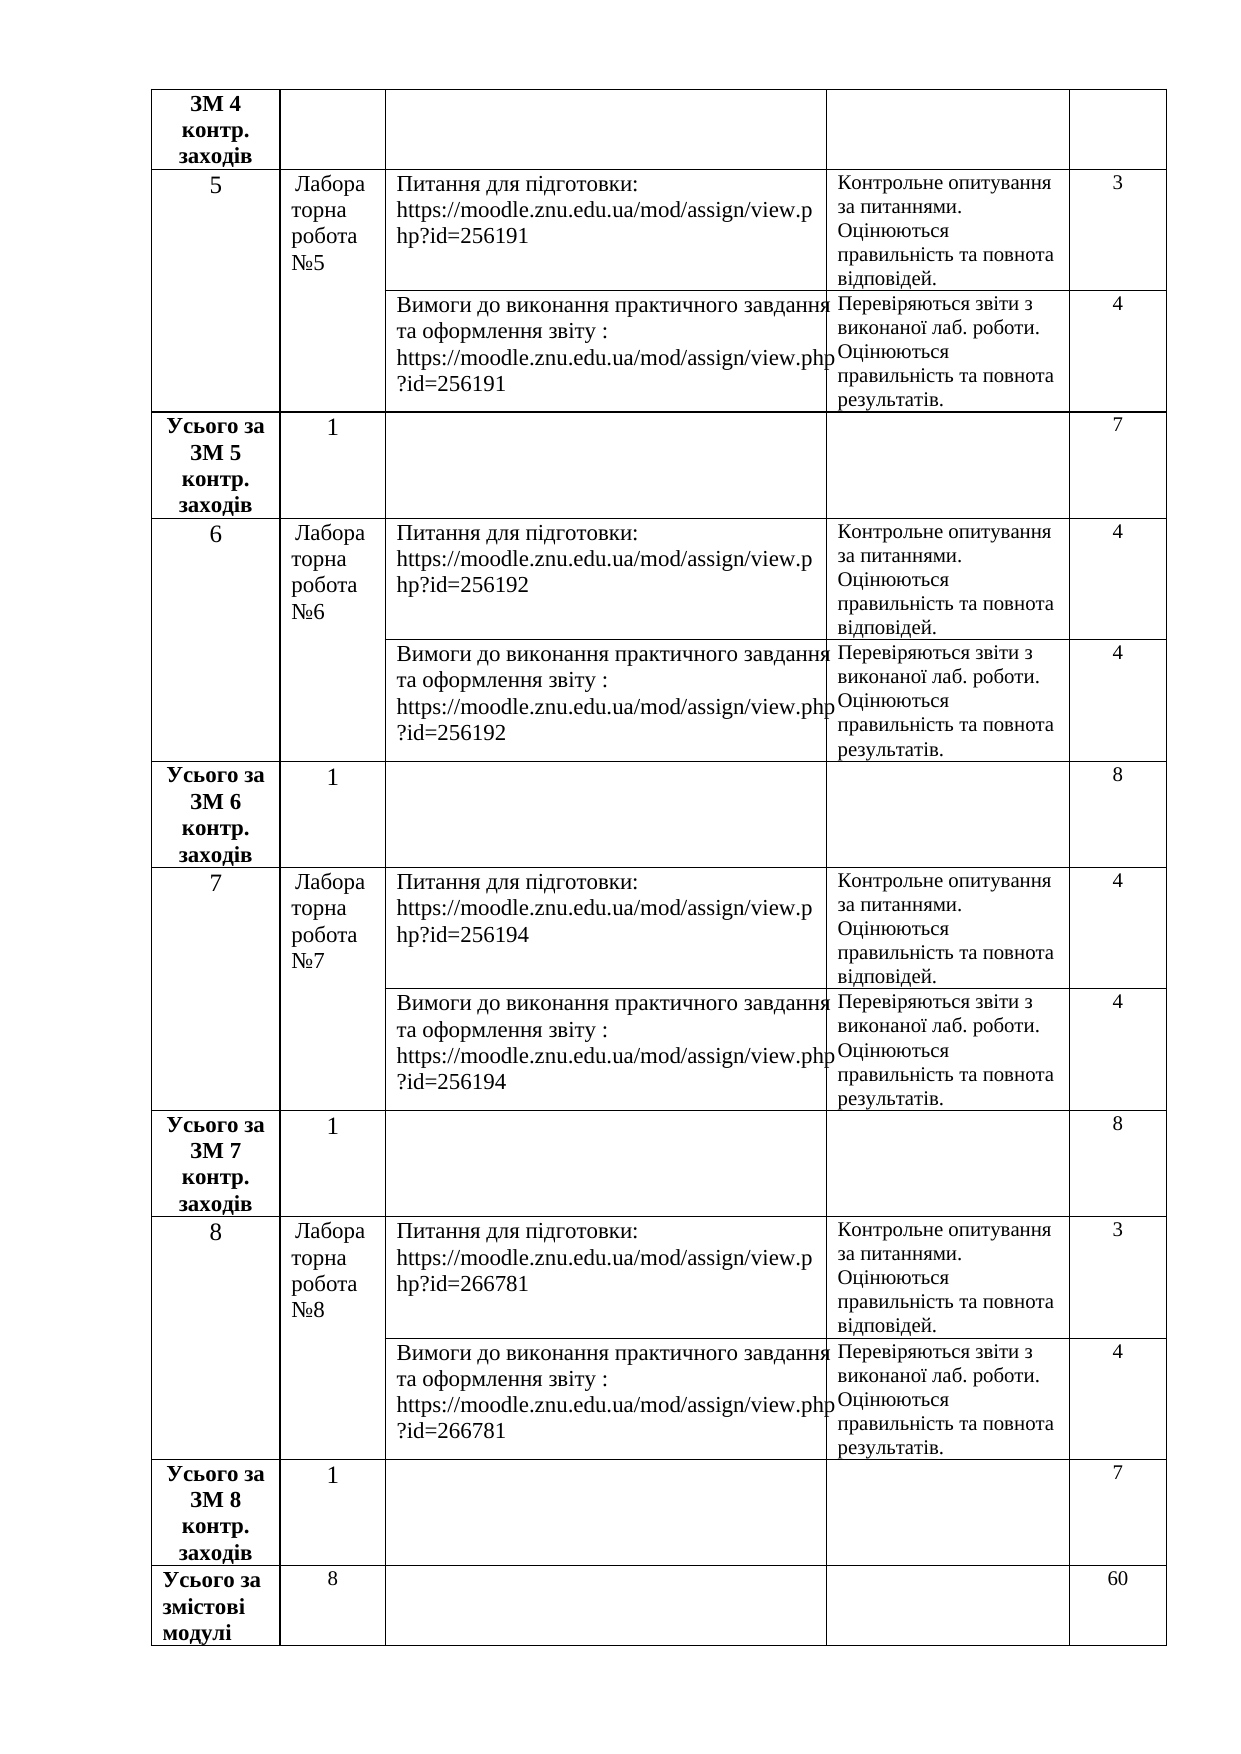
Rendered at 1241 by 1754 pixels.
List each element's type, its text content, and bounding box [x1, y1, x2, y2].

table_cell 1 [281, 413, 385, 518]
table_cell 1 [281, 90, 385, 169]
table_cell [827, 1111, 1069, 1216]
table_cell Усього за ЗМ 6 контр. заходів [152, 762, 279, 867]
table_cell Вимоги до виконання практичного завдання та оформлення звіту : https://moodle.znu.edu.ua/mod/assign/view.php?id=266781 [386, 1339, 826, 1459]
table_cell 7 [1070, 413, 1166, 518]
table_cell 8 [281, 1566, 385, 1645]
table_cell Питання для підготовки: https://moodle.znu.edu.ua/mod/assign/view.php?id=256194 [386, 868, 826, 988]
table_cell Контрольне опитування за питаннями. Оцінюються правильність та повнота відповідей. [827, 868, 1069, 988]
table_cell Перевіряються звіти з виконаної лаб. роботи. Оцінюються правильність та повнота результатів. [827, 291, 1069, 411]
table_cell [386, 1566, 826, 1645]
table_cell [386, 762, 826, 867]
table_cell [386, 413, 826, 518]
table_cell Перевіряються звіти з виконаної лаб. роботи. Оцінюються правильність та повнота результатів. [827, 1339, 1069, 1459]
table_cell Лабораторна робота №8 [281, 1217, 385, 1459]
table_cell 1 [281, 762, 385, 867]
table_cell 1 [281, 1460, 385, 1565]
table_cell 7 [152, 868, 279, 1110]
table_cell 6 [152, 519, 279, 761]
table_cell 3 [1070, 1217, 1166, 1337]
table_cell Контрольне опитування за питаннями. Оцінюються правильність та повнота відповідей. [827, 170, 1069, 290]
table_cell Лабораторна робота №5 [281, 170, 385, 411]
table_cell Контрольне опитування за питаннями. Оцінюються правильність та повнота відповідей. [827, 519, 1069, 639]
table_cell 4 [1070, 989, 1166, 1110]
table_cell Перевіряються звіти з виконаної лаб. роботи. Оцінюються правильність та повнота результатів. [827, 640, 1069, 761]
table_cell Вимоги до виконання практичного завдання та оформлення звіту : https://moodle.znu.edu.ua/mod/assign/view.php?id=256194 [386, 989, 826, 1110]
table_cell [827, 90, 1069, 169]
table_cell 8 [1070, 1111, 1166, 1216]
table_cell Лабораторна робота №6 [281, 519, 385, 761]
table_cell 4 [1070, 1339, 1166, 1459]
table_cell [827, 413, 1069, 518]
table_cell 7 [1070, 1460, 1166, 1565]
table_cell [152, 90, 279, 169]
table_cell 8 [1070, 90, 1166, 169]
table_cell 4 [1070, 291, 1166, 411]
table_cell [827, 1566, 1069, 1645]
table_cell [386, 1460, 826, 1565]
table_cell Питання для підготовки: https://moodle.znu.edu.ua/mod/assign/view.php?id=256191 [386, 170, 826, 290]
table_cell [386, 90, 826, 169]
table_cell Питання для підготовки: https://moodle.znu.edu.ua/mod/assign/view.php?id=266781 [386, 1217, 826, 1337]
table_cell 1 [281, 1111, 385, 1216]
table_cell Контрольне опитування за питаннями. Оцінюються правильність та повнота відповідей. [827, 1217, 1069, 1337]
table_cell 4 [1070, 640, 1166, 761]
table_cell [827, 762, 1069, 867]
table_cell Перевіряються звіти з виконаної лаб. роботи. Оцінюються правильність та повнота результатів. [827, 989, 1069, 1110]
table_cell [386, 1111, 826, 1216]
table_cell 3 [1070, 170, 1166, 290]
table_cell [827, 1460, 1069, 1565]
table_cell Вимоги до виконання практичного завдання та оформлення звіту : https://moodle.znu.edu.ua/mod/assign/view.php?id=256192 [386, 640, 826, 761]
table_cell 5 [152, 170, 279, 411]
table_cell Вимоги до виконання практичного завдання та оформлення звіту : https://moodle.znu.edu.ua/mod/assign/view.php?id=256191 [386, 291, 826, 411]
table_cell 60 [1070, 1566, 1166, 1645]
table_cell 4 [1070, 868, 1166, 988]
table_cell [152, 1566, 279, 1645]
table_cell Усього за ЗМ 5 контр. заходів [152, 413, 279, 518]
table_cell Усього за ЗМ 7 контр. заходів [152, 1111, 279, 1216]
table_cell Лабораторна робота №7 [281, 868, 385, 1110]
table_cell 8 [1070, 762, 1166, 867]
table_cell Усього за ЗМ 8 контр. заходів [152, 1460, 279, 1565]
table_cell 4 [1070, 519, 1166, 639]
table_cell Питання для підготовки: https://moodle.znu.edu.ua/mod/assign/view.php?id=256192 [386, 519, 826, 639]
table_cell 8 [152, 1217, 279, 1459]
